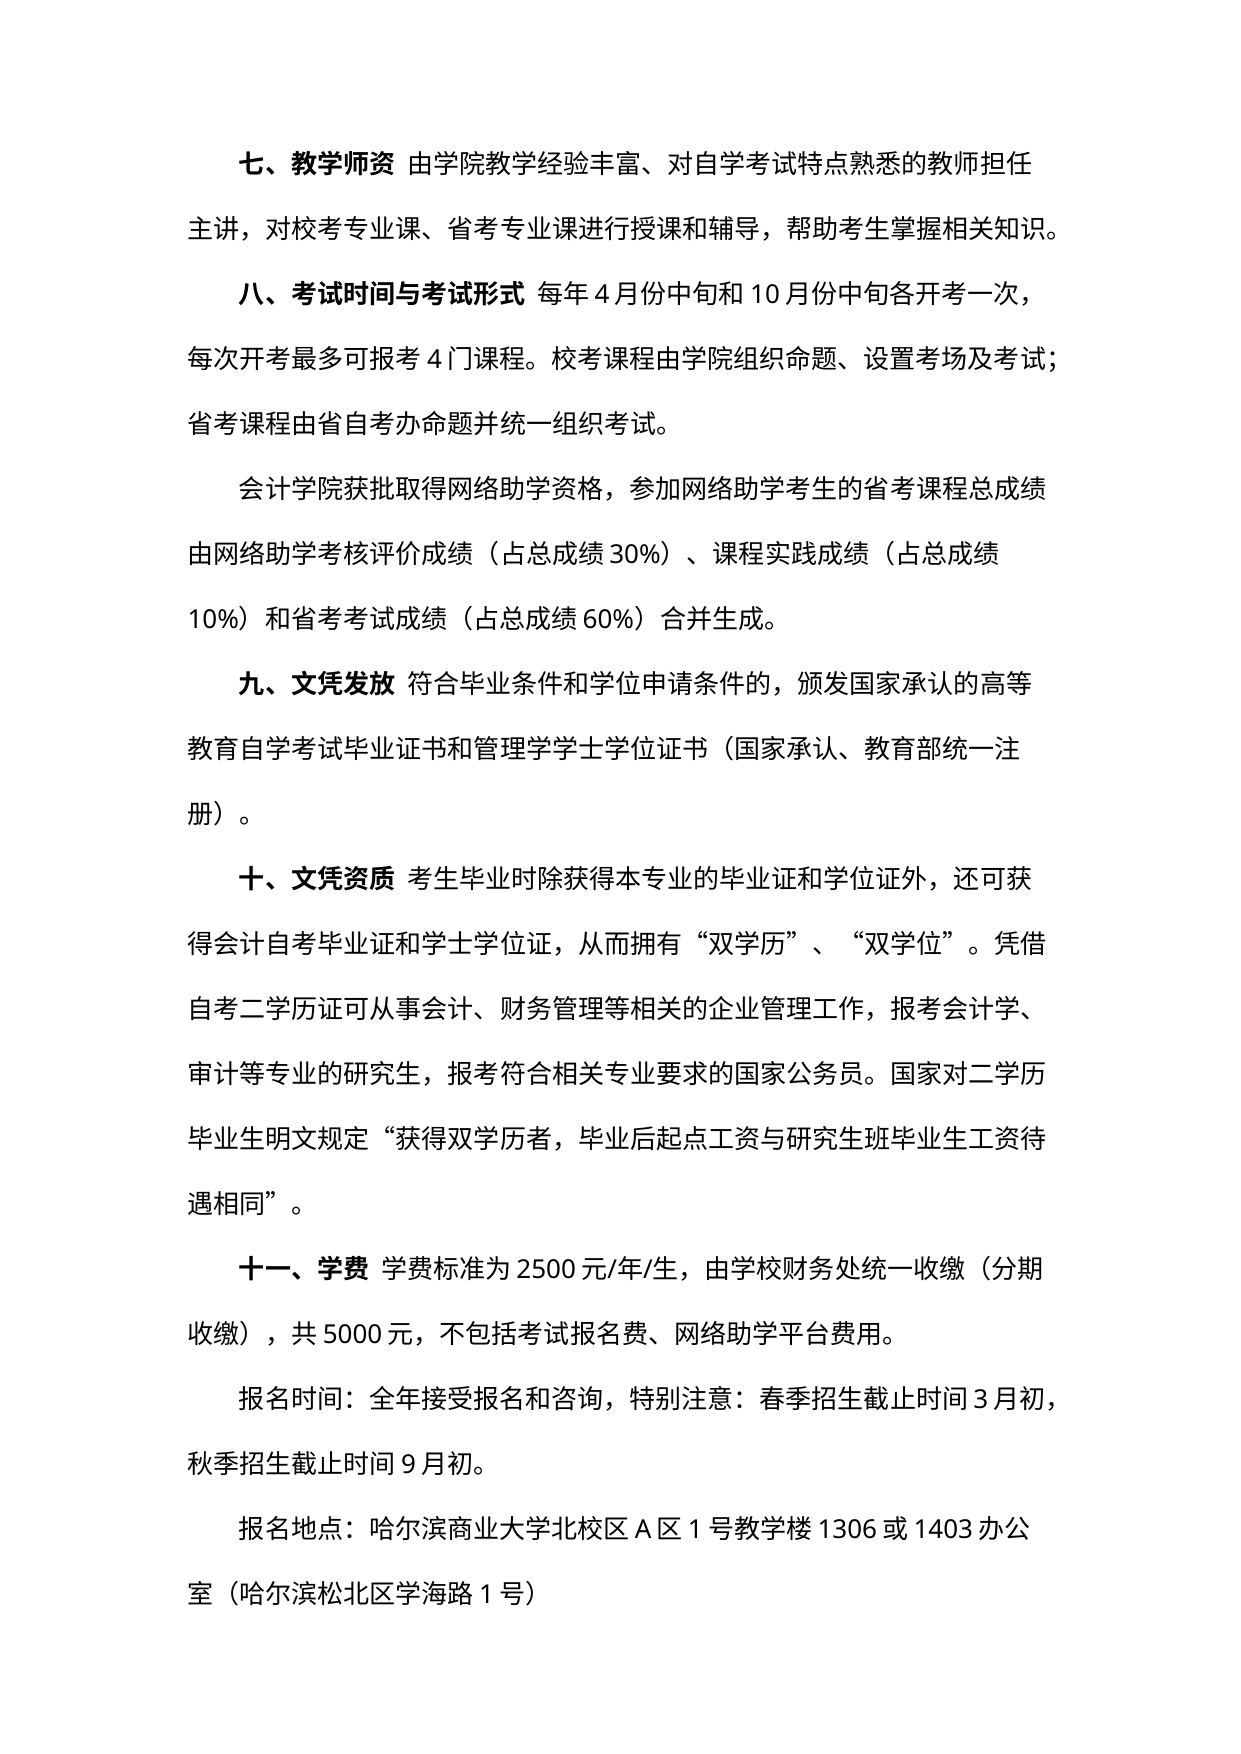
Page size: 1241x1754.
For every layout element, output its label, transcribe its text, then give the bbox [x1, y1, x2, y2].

text 七、教学师资 由学院教学经验丰富、对自学考试特点熟悉的教师担任主讲，对校考专业课、省考专业课进行授课和辅导，帮助考生掌握相关知识。 [187, 129, 1053, 259]
text 十、文凭资质 考生毕业时除获得本专业的毕业证和学位证外，还可获得会计自考毕业证和学士学位证，从而拥有“双学历”、“双学位”。凭借自考二学历证可从事会计、财务管理等相关的企业管理工作，报考会计学、审计等专业的研究生，报考符合相关专业要求的国家公务员。国家对二学历毕业生明文规定“获得双学历者，毕业后起点工资与研究生班毕业生工资待遇相同”。 [187, 844, 1053, 1234]
text 报名地点：哈尔滨商业大学北校区A区1号教学楼1306或1403办公室（哈尔滨松北区学海路1号） [187, 1494, 1053, 1624]
text 九、文凭发放 符合毕业条件和学位申请条件的，颁发国家承认的高等教育自学考试毕业证书和管理学学士学位证书（国家承认、教育部统一注册）。 [187, 649, 1053, 844]
text 会计学院获批取得网络助学资格，参加网络助学考生的省考课程总成绩由网络助学考核评价成绩（占总成绩30%）、课程实践成绩（占总成绩10%）和省考考试成绩（占总成绩60%）合并生成。 [187, 454, 1053, 649]
text 报名时间：全年接受报名和咨询，特别注意：春季招生截止时间3月初，秋季招生截止时间9月初。 [187, 1364, 1053, 1494]
text 十一、学费 学费标准为2500元/年/生，由学校财务处统一收缴（分期收缴），共5000元，不包括考试报名费、网络助学平台费用。 [187, 1234, 1053, 1364]
text 八、考试时间与考试形式 每年4月份中旬和10月份中旬各开考一次，每次开考最多可报考4门课程。校考课程由学院组织命题、设置考场及考试；省考课程由省自考办命题并统一组织考试。 [187, 259, 1053, 454]
